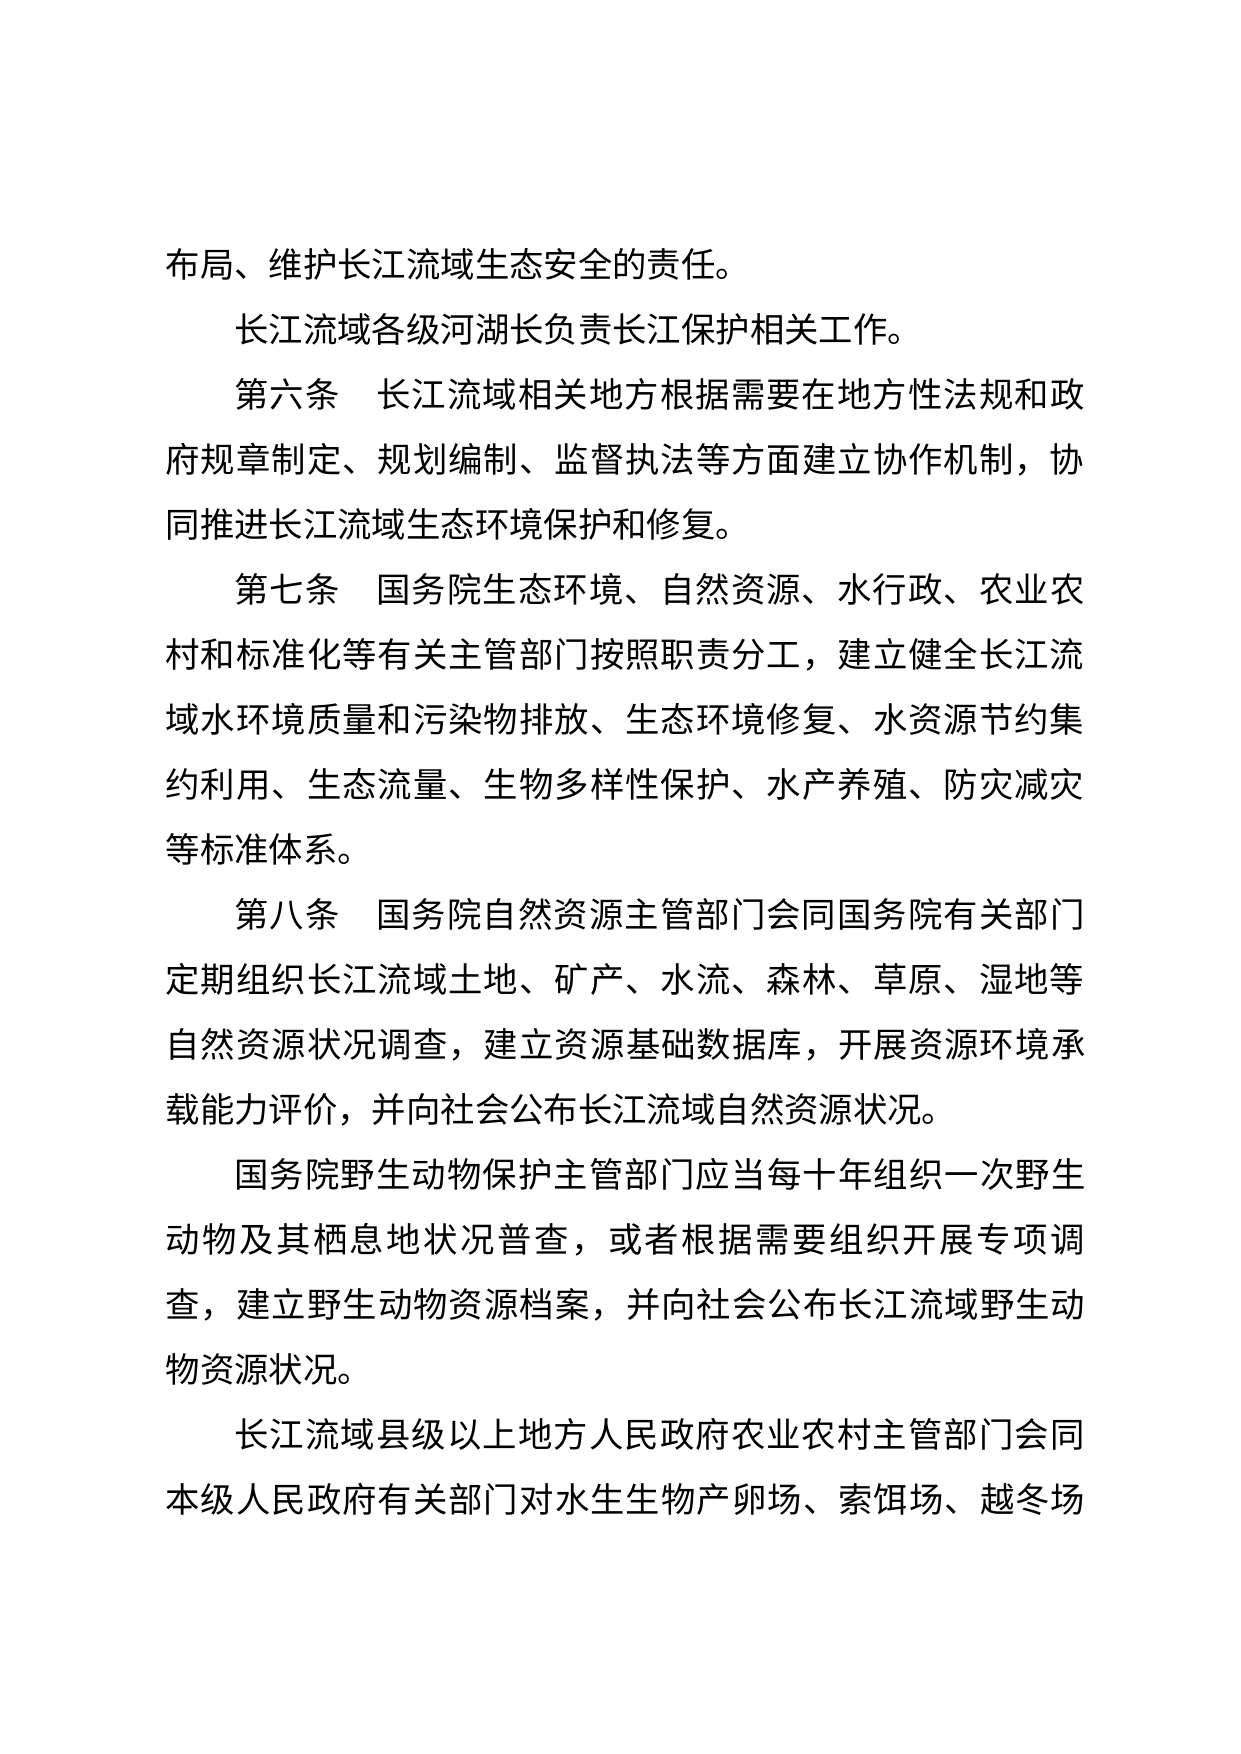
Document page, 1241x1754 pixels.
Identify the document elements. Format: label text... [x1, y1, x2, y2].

text 第七条 国务院生态环境、自然资源、水行政、农业农村和标准化等有关主管部门按照职责分工，建立健全长江流域水环境质量和污染物排放、生态环境修复、水资源节约集约利用、生态流量、生物多样性保护、水产养殖、防灾减灾等标准体系。 [165, 555, 1087, 880]
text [165, 230, 1087, 295]
text 长江流域各级河湖长负责长江保护相关工作。 [165, 295, 1087, 360]
text 第六条 长江流域相关地方根据需要在地方性法规和政府规章制定、规划编制、监督执法等方面建立协作机制，协同推进长江流域生态环境保护和修复。 [165, 360, 1087, 555]
text 第八条 国务院自然资源主管部门会同国务院有关部门定期组织长江流域土地、矿产、水流、森林、草原、湿地等自然资源状况调查，建立资源基础数据库，开展资源环境承载能力评价，并向社会公布长江流域自然资源状况。 [165, 880, 1087, 1140]
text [165, 1400, 1087, 1530]
text 国务院野生动物保护主管部门应当每十年组织一次野生动物及其栖息地状况普查，或者根据需要组织开展专项调查，建立野生动物资源档案，并向社会公布长江流域野生动物资源状况。 [165, 1140, 1087, 1400]
